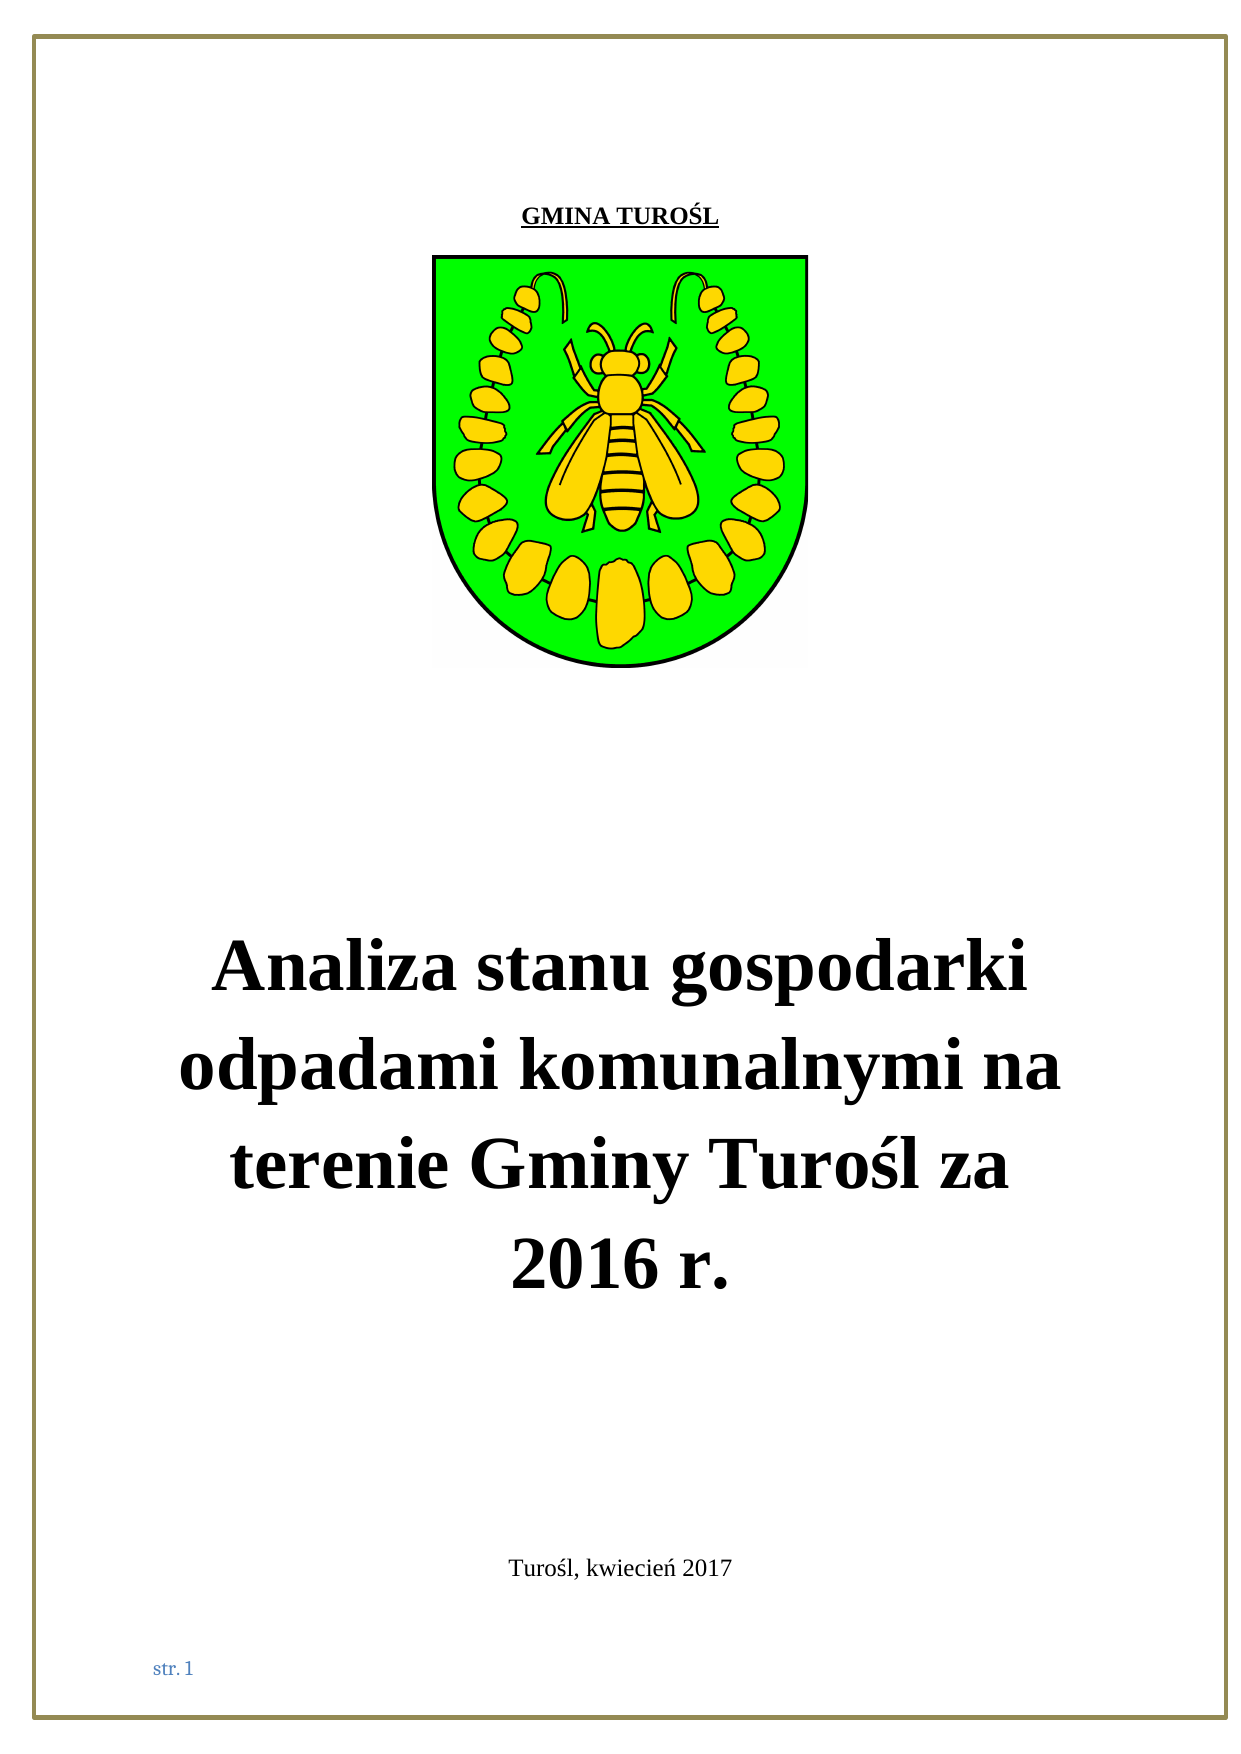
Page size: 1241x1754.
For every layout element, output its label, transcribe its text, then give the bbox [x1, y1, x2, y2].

text Analiza stanu gospodarki odpadami komunalnymi na terenie Gminy Turośl za 2016 r. [148, 920, 1093, 1304]
text Turośl, kwiecień 2017 [148, 1553, 1093, 1582]
text GMINA TUROŚL [148, 201, 1093, 230]
picture [432, 255, 809, 668]
